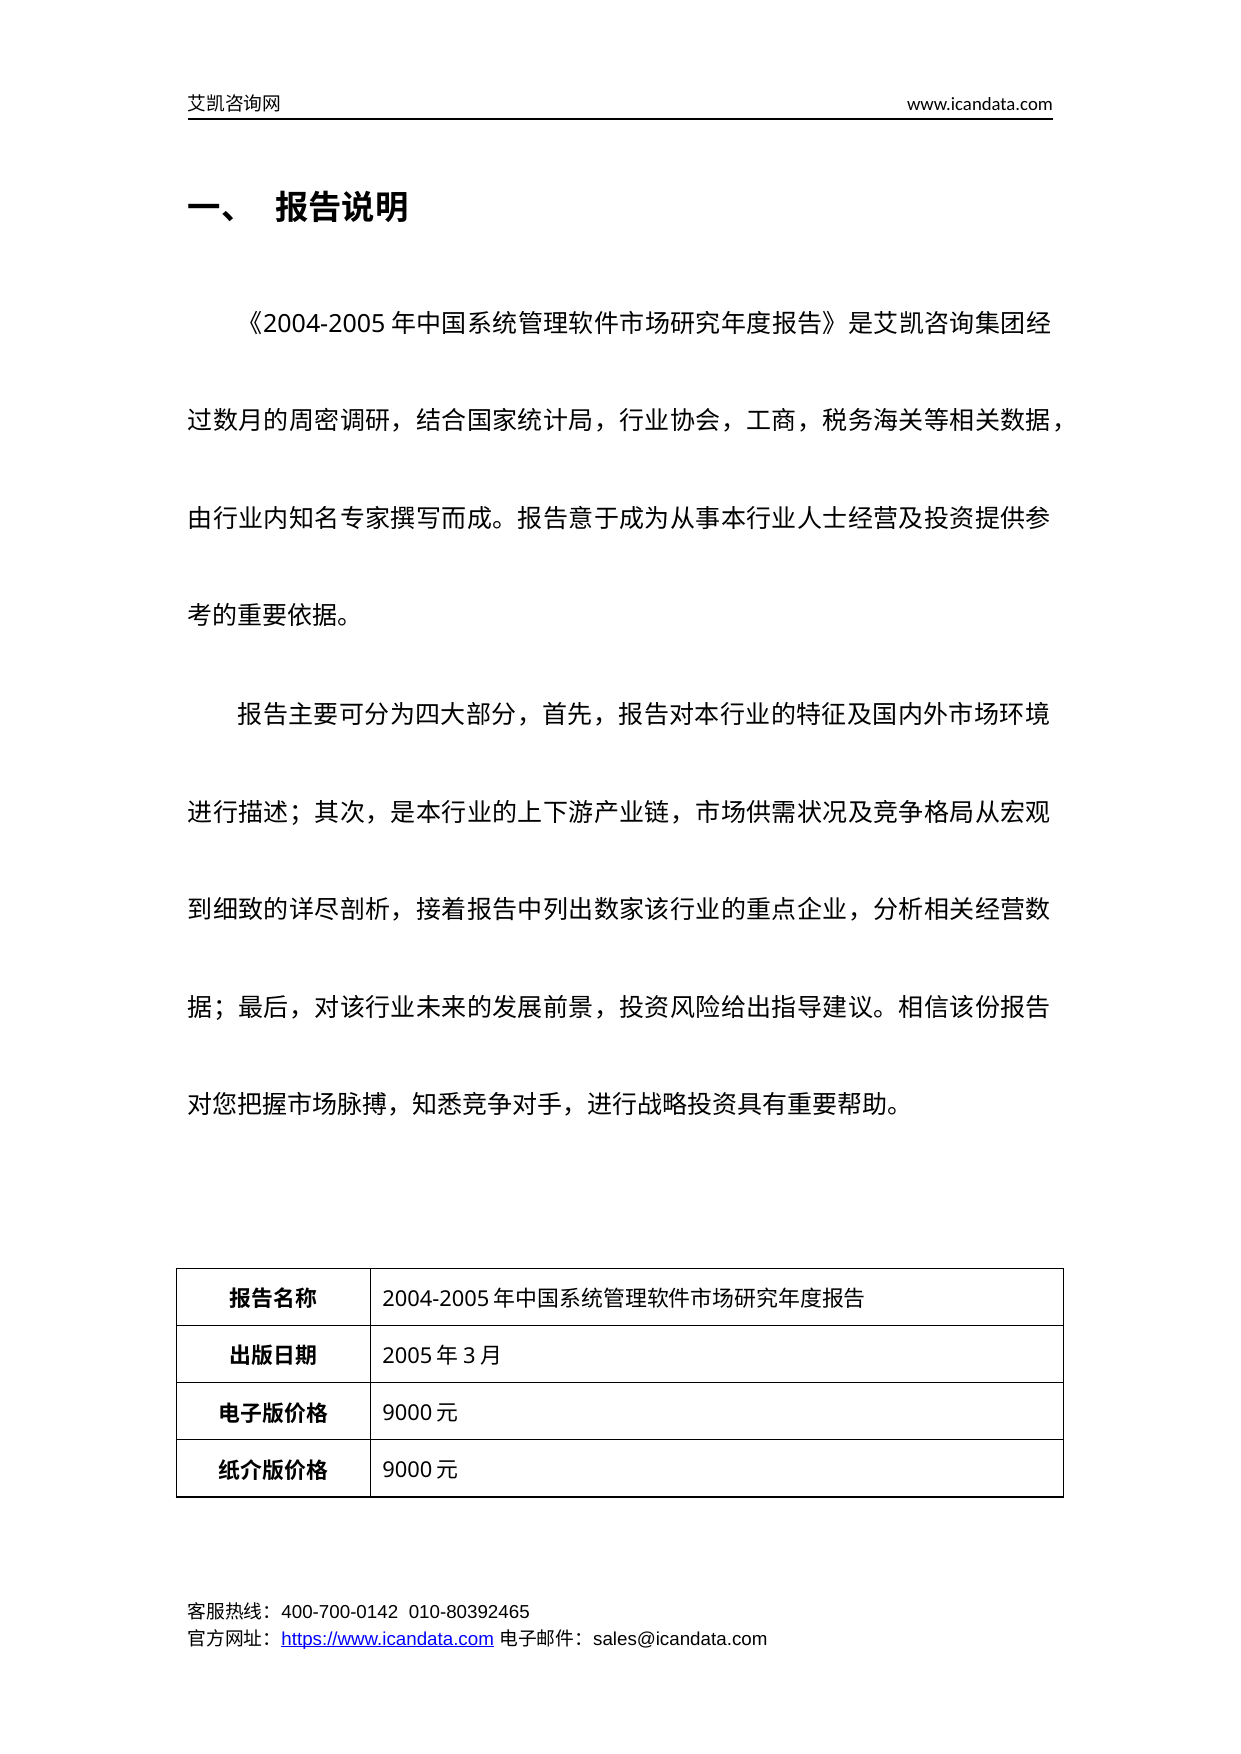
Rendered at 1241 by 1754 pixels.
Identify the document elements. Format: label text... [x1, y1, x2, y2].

table_cell 出版日期 [177, 1326, 370, 1382]
text 报告主要可分为四大部分，首先，报告对本行业的特征及国内外市场环境进行描述；其次，是本行业的上下游产业链，市场供需状况及竞争格局从宏观到细致的详尽剖析，接着报告中列出数家该行业的重点企业，分析相关经营数据；最后，对该行业未来的发展前景，投资风险给出指导建议。相信该份报告对您把握市场脉搏，知悉竞争对手，进行战略投资具有重要帮助。 [187, 681, 1053, 1136]
table_cell 2005年3月 [371, 1326, 1063, 1382]
table_cell 9000元 [371, 1440, 1063, 1496]
text 《2004-2005年中国系统管理软件市场研究年度报告》是艾凯咨询集团经过数月的周密调研，结合国家统计局，行业协会，工商，税务海关等相关数据，由行业内知名专家撰写而成。报告意于成为从事本行业人士经营及投资提供参考的重要依据。 [187, 289, 1053, 646]
subtitle 报告说明 [187, 172, 1053, 237]
table_cell 纸介版价格 [177, 1440, 370, 1496]
table_cell 电子版价格 [177, 1383, 370, 1439]
table_header 报告名称 [177, 1269, 370, 1325]
table_cell 9000元 [371, 1383, 1063, 1439]
table_header 2004-2005年中国系统管理软件市场研究年度报告 [371, 1269, 1063, 1325]
